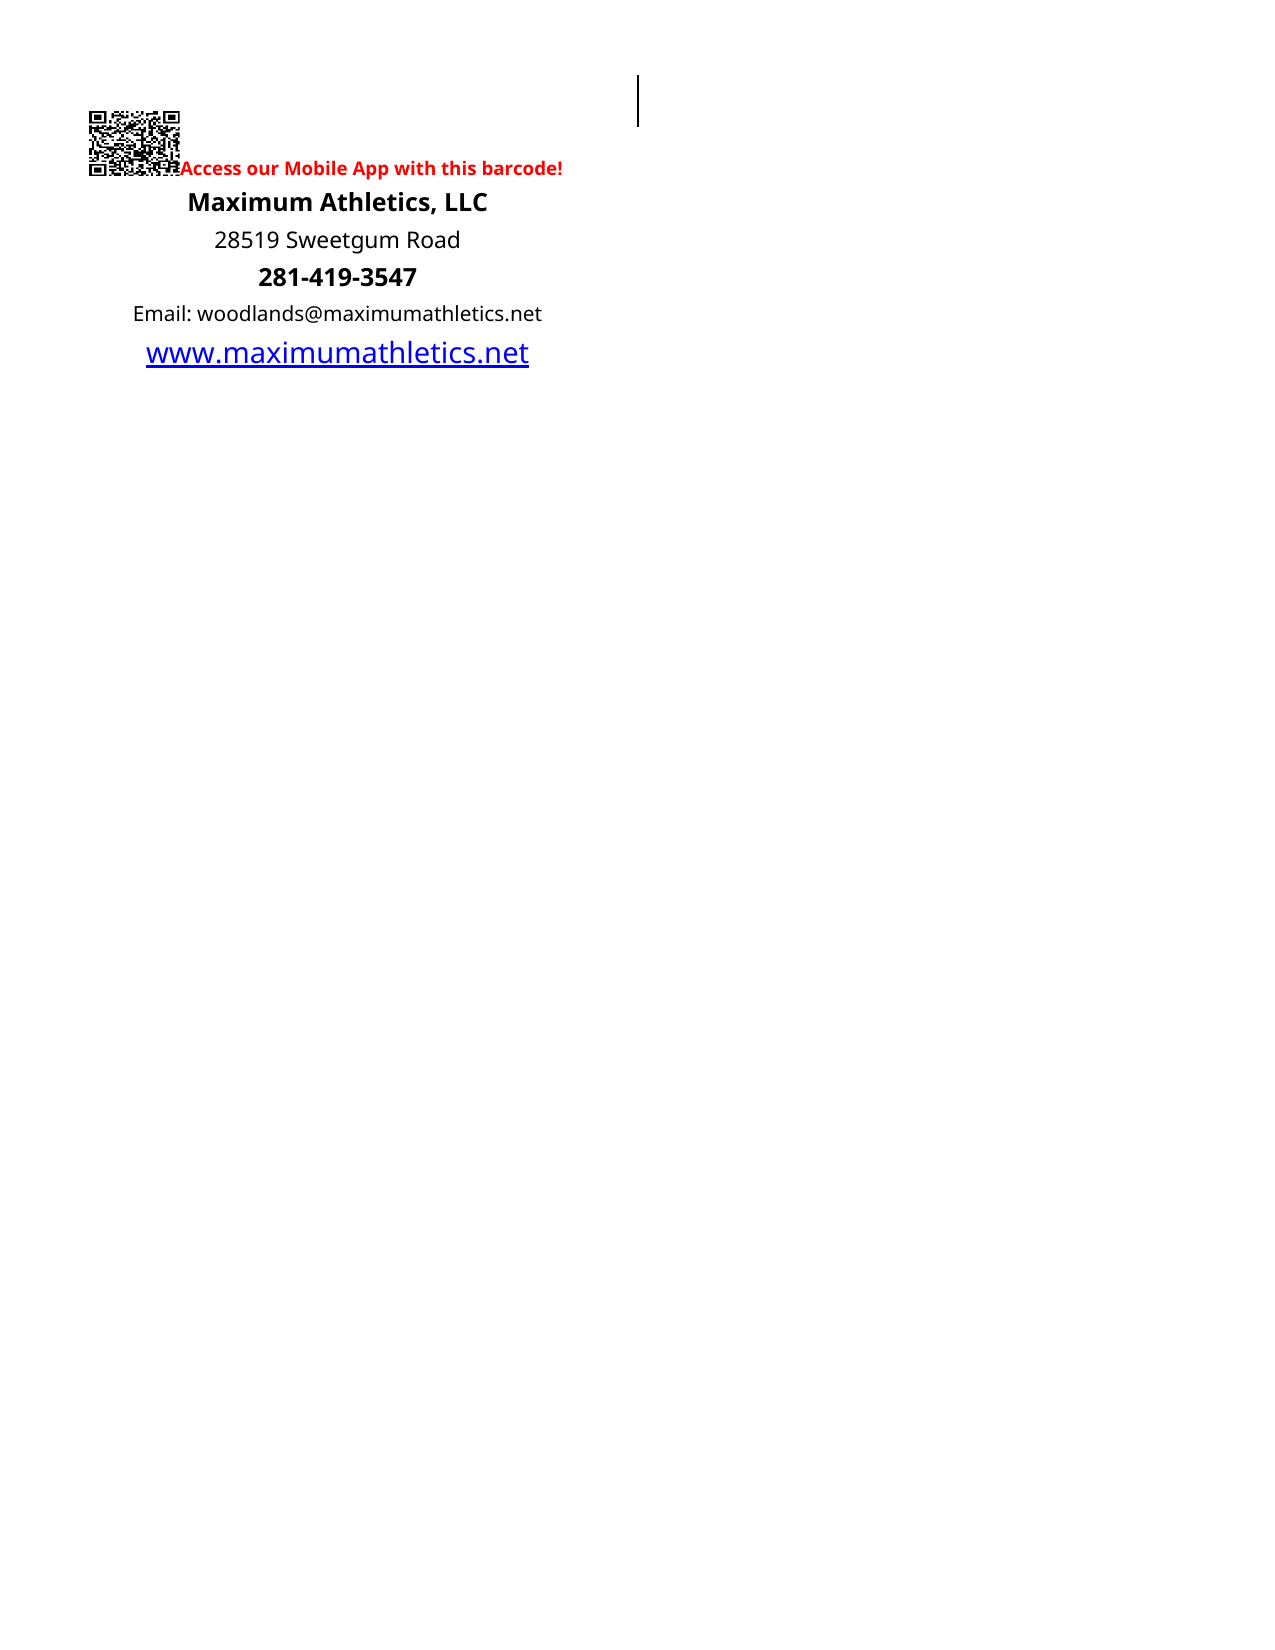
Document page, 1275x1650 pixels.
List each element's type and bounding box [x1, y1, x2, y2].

picture [89, 111, 180, 176]
